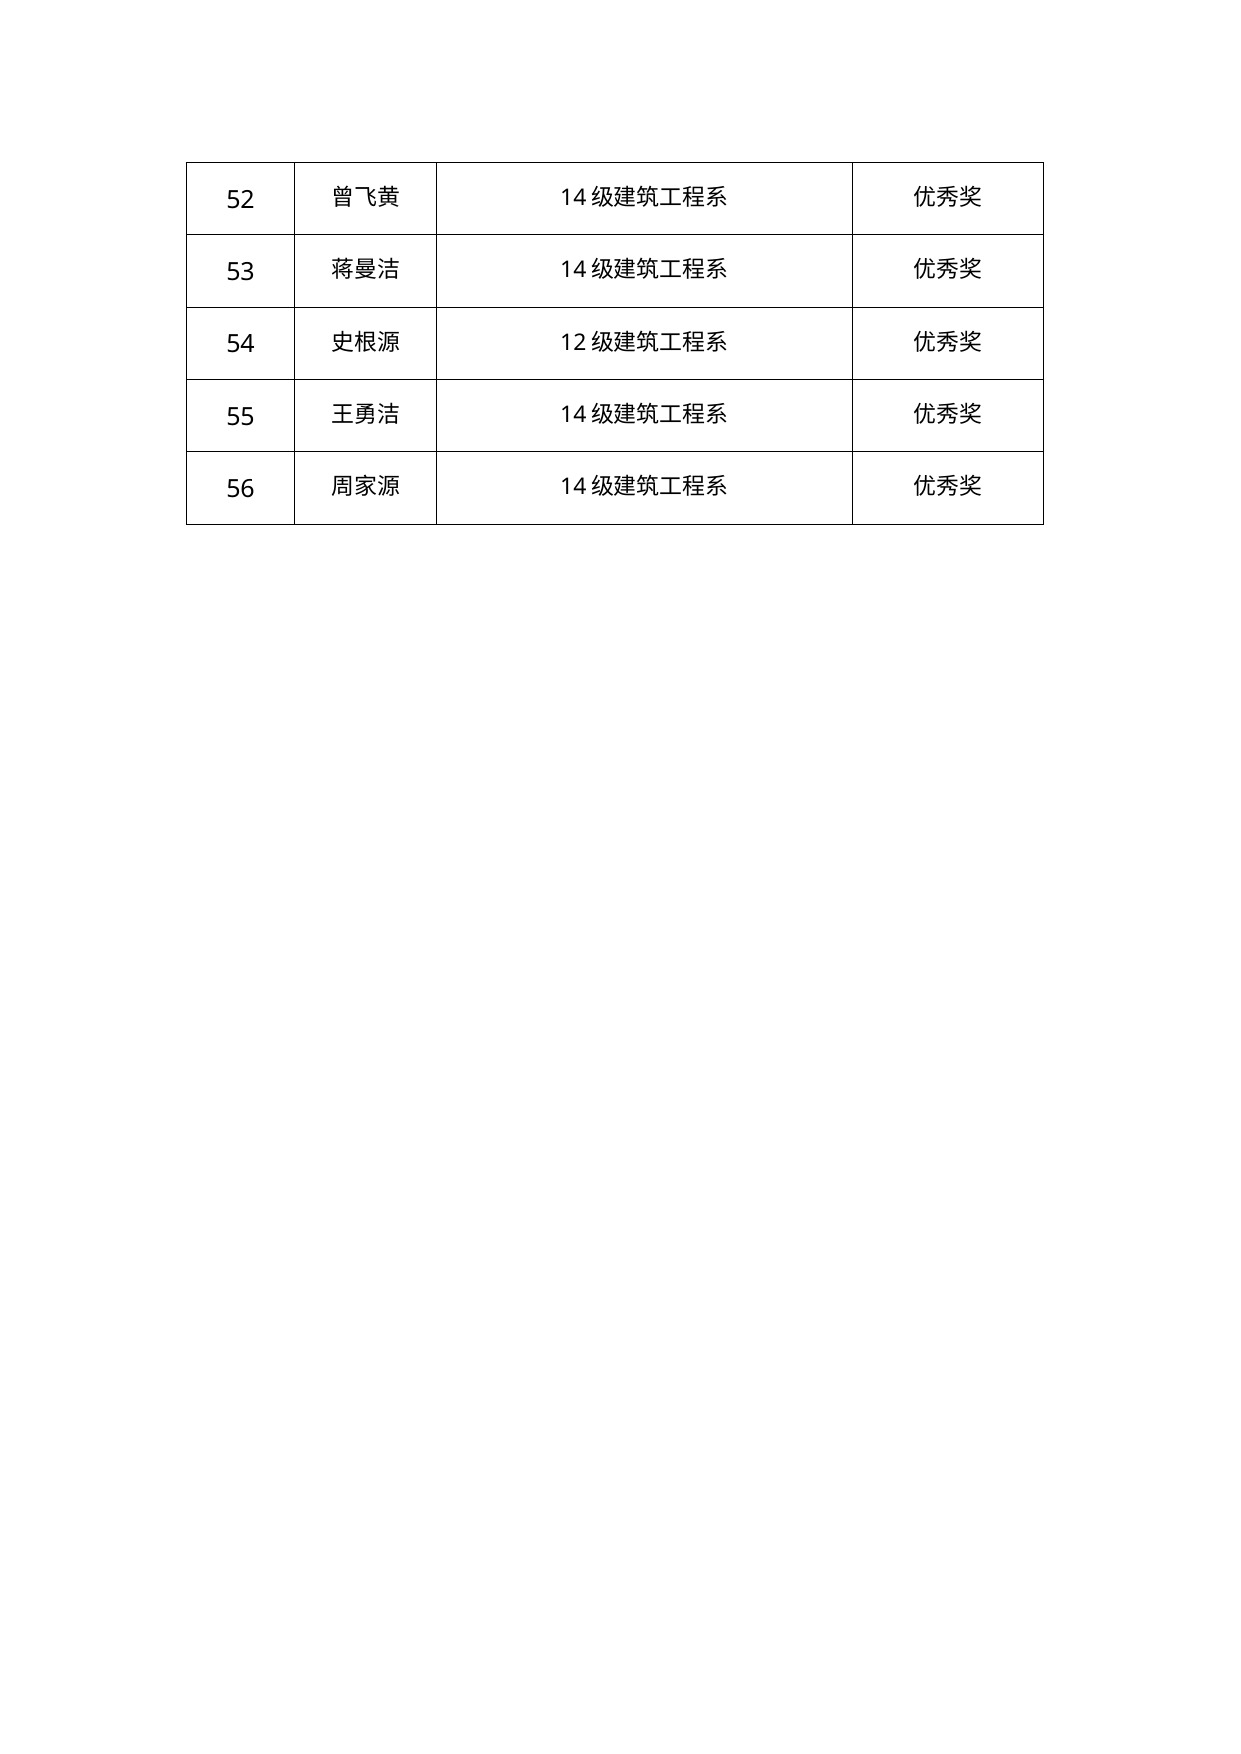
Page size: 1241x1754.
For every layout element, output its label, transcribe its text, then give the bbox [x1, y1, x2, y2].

table_cell 14级建筑工程系 [437, 380, 852, 451]
table_cell 优秀奖 [853, 380, 1043, 451]
table_cell 优秀奖 [853, 452, 1043, 523]
table_cell 55 [187, 380, 294, 451]
table_cell 56 [187, 452, 294, 523]
table_cell 曾飞黄 [295, 163, 436, 234]
table_cell 52 [187, 163, 294, 234]
table_cell 12级建筑工程系 [437, 308, 852, 379]
table_cell 54 [187, 308, 294, 379]
table_cell 14级建筑工程系 [437, 235, 852, 307]
table_cell 史根源 [295, 308, 436, 379]
table_cell 蒋曼洁 [295, 235, 436, 307]
table_cell 王勇洁 [295, 380, 436, 451]
table_cell 14级建筑工程系 [437, 163, 852, 234]
table_cell 优秀奖 [853, 163, 1043, 234]
table_cell 优秀奖 [853, 308, 1043, 379]
table_cell 53 [187, 235, 294, 307]
table_cell 优秀奖 [853, 235, 1043, 307]
table_cell 周家源 [295, 452, 436, 523]
table_cell 14级建筑工程系 [437, 452, 852, 523]
